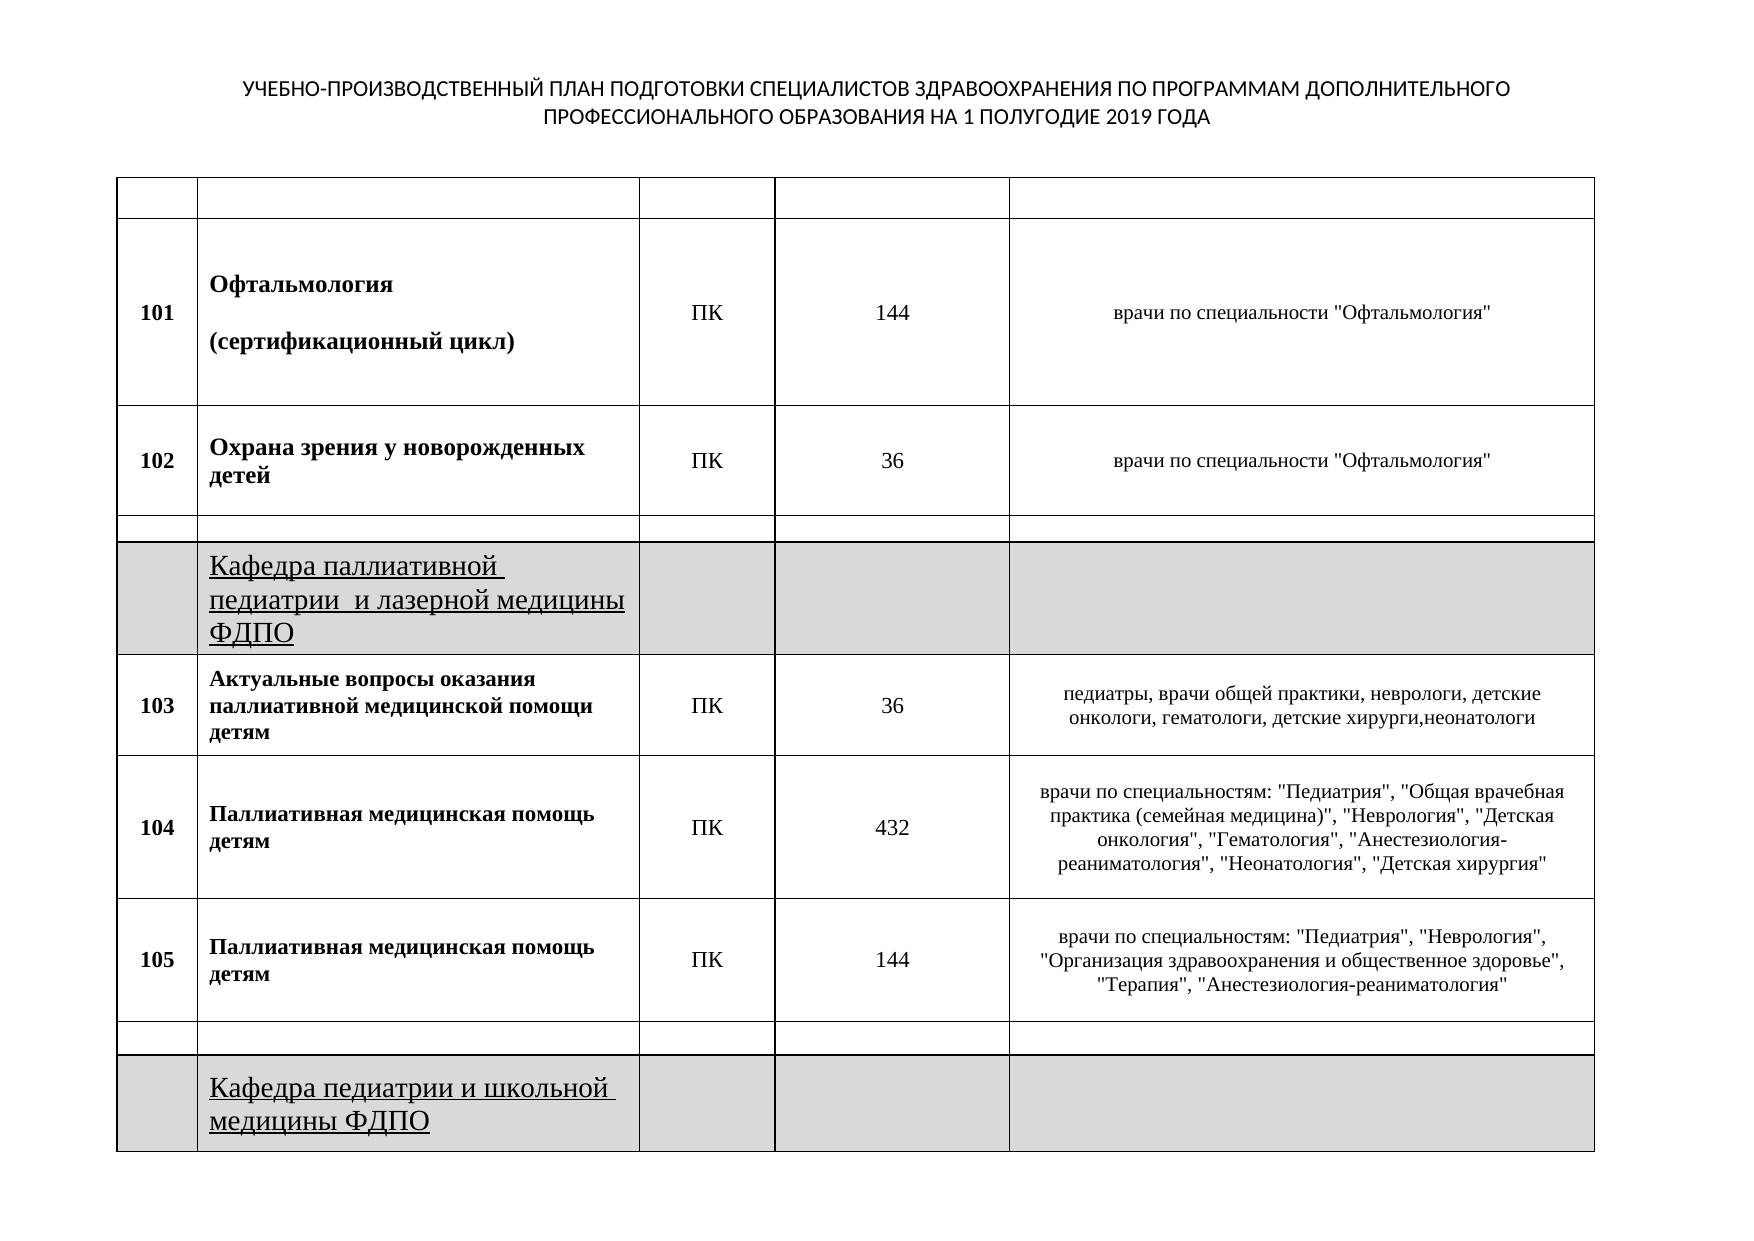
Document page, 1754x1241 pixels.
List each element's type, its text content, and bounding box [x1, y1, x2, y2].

table_cell врачи по специальностям: "Педиатрия", "Неврология", "Организация здравоохранения и общественное здоровье", "Терапия", "Анестезиология-реаниматология" [1010, 899, 1594, 1021]
table_cell [776, 1056, 1009, 1151]
table_cell Паллиативная медицинская помощь детям [198, 899, 639, 1021]
table_cell ПК [640, 655, 774, 755]
table_cell [640, 543, 774, 654]
table_cell 432 [776, 756, 1009, 897]
table_cell [776, 1022, 1009, 1054]
table_cell 144 [776, 219, 1009, 405]
table_cell [640, 516, 774, 541]
table_cell [118, 1056, 197, 1151]
table_cell [640, 1056, 774, 1151]
table_cell 36 [776, 406, 1009, 515]
table_cell 144 [776, 899, 1009, 1021]
table_cell 101 [118, 219, 197, 405]
table_cell Паллиативная медицинская помощь детям [198, 756, 639, 897]
table_cell Кафедра паллиативной педиатрии и лазерной медицины ФДПО [198, 543, 639, 654]
table_cell [776, 516, 1009, 541]
table_cell [1010, 1056, 1594, 1151]
table_cell [198, 1022, 639, 1054]
table_cell Офтальмология (сертификационный цикл) [198, 219, 639, 405]
table_cell врачи по специальности "Офтальмология" [1010, 406, 1594, 515]
table_cell Актуальные вопросы оказания паллиативной медицинской помощи детям [198, 655, 639, 755]
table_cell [1010, 219, 1594, 405]
table_cell врачи по специальностям: "Педиатрия", "Общая врачебная практика (семейная медицина)", "Неврология", "Детская онкология", "Гематология", "Анестезиология-реаниматология", "Неонатология", "Детская хирургия" [1010, 756, 1594, 897]
table_cell 36 [776, 655, 1009, 755]
table_cell Охрана зрения у новорожденных детей [198, 406, 639, 515]
table_cell [118, 516, 197, 541]
table_cell ПК [640, 756, 774, 897]
table_cell [118, 1022, 197, 1054]
table_cell Кафедра педиатрии и школьной медицины ФДПО [198, 1056, 639, 1151]
table_cell 102 [118, 406, 197, 515]
table_cell [118, 543, 197, 654]
table_cell [1010, 516, 1594, 541]
table_cell ПК [640, 899, 774, 1021]
table_cell [1010, 1022, 1594, 1054]
table_cell 104 [118, 756, 197, 897]
table_cell педиатры, врачи общей практики, неврологи, детские онкологи, гематологи, детские хирурги,неонатологи [1010, 655, 1594, 755]
table_cell ПК [640, 219, 774, 405]
table_cell [1010, 543, 1594, 654]
table_cell [198, 516, 639, 541]
table_cell 105 [118, 899, 197, 1021]
table_cell 103 [118, 655, 197, 755]
table_cell [640, 1022, 774, 1054]
table_cell ПК [640, 406, 774, 515]
table_cell [776, 543, 1009, 654]
